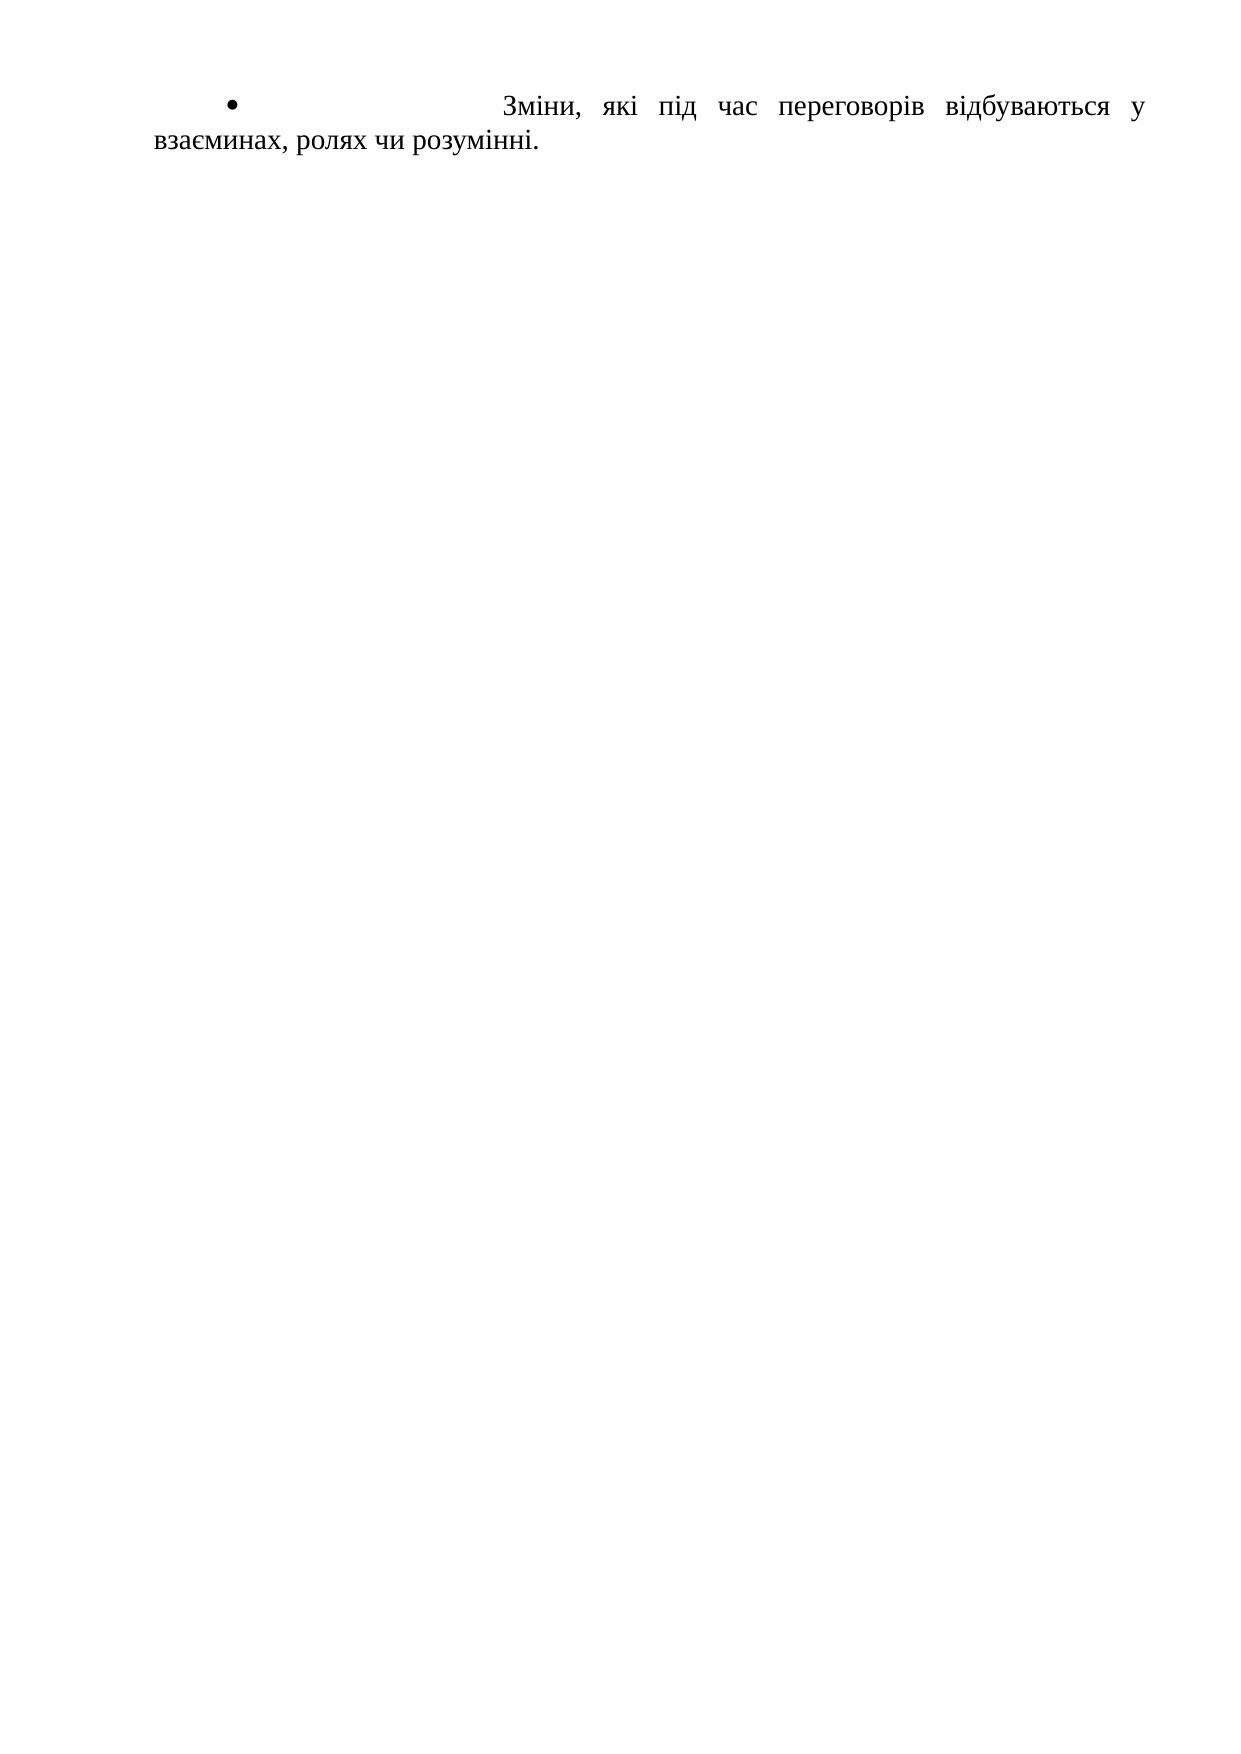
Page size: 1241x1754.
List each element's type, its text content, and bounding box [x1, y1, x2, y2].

list Зміни, які під час переговорів відбуваються у взаєминах, ролях чи розумінні. [153, 88, 1146, 156]
